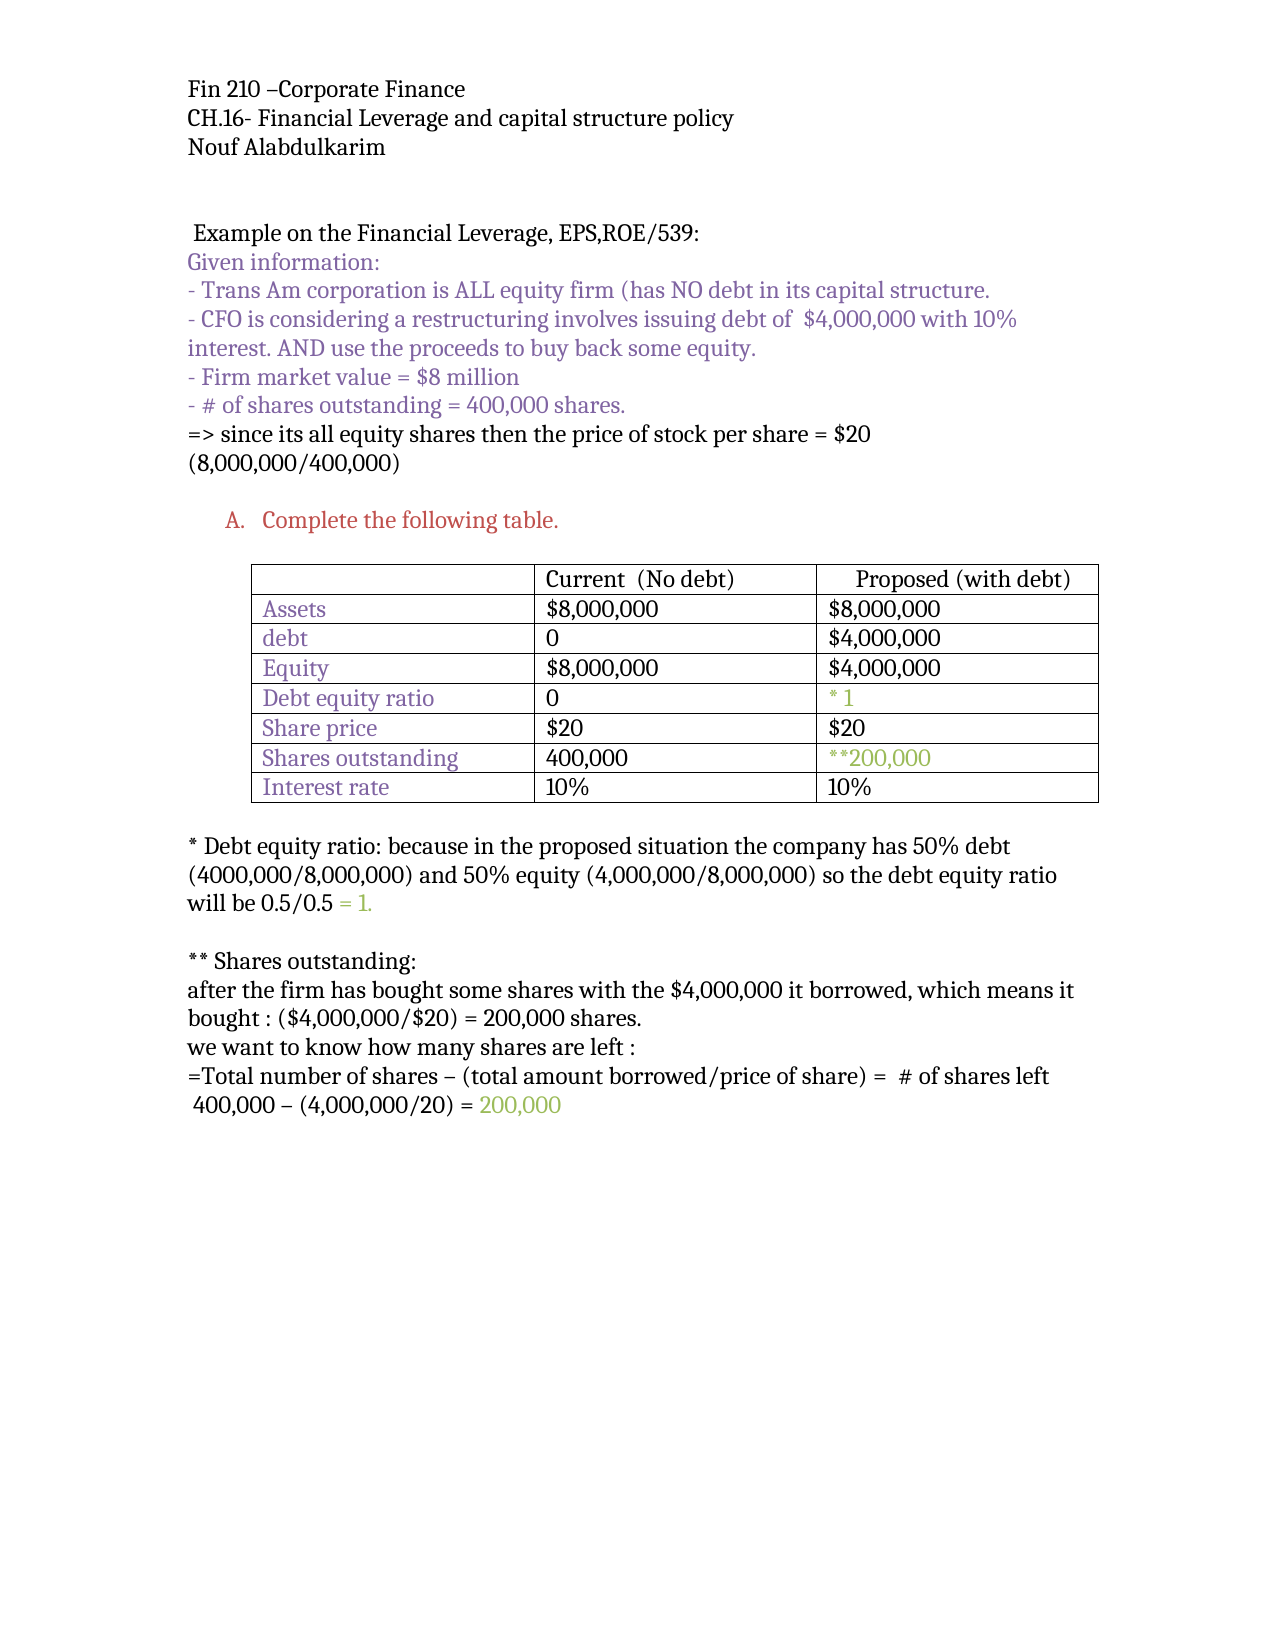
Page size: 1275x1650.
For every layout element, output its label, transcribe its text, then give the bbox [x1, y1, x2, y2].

text => since its all equity shares then the price of stock per share = $20 (8,000,000/400,000) [187, 420, 1087, 477]
table_cell 400,000 [535, 744, 816, 772]
table_cell debt [252, 624, 534, 653]
table_cell $20 [817, 714, 1098, 742]
table_cell **200,000 [817, 744, 1098, 772]
table_cell 0 [535, 684, 816, 713]
text Given information: [187, 247, 1087, 276]
table_cell $8,000,000 [535, 654, 816, 683]
table_cell 0 [535, 624, 816, 653]
table_cell $8,000,000 [535, 595, 816, 623]
table_cell Shares outstanding [252, 744, 534, 772]
table_cell $8,000,000 [817, 595, 1098, 623]
table_cell Share price [252, 714, 534, 742]
table_cell 10% [535, 773, 816, 802]
table_cell $20 [535, 714, 816, 742]
text - CFO is considering a restructuring involves issuing debt of $4,000,000 with 10% interest. AND use the proceeds to buy back some equity. [187, 305, 1087, 362]
text - Trans Am corporation is ALL equity firm (has NO debt in its capital structure. [187, 276, 1087, 305]
text - Firm market value = $8 million [187, 362, 1087, 391]
table_cell * 1 [817, 684, 1098, 713]
table_header Current (No debt) [535, 565, 816, 593]
table_cell Assets [252, 595, 534, 623]
list Complete the following table. [225, 506, 1087, 535]
table_cell Equity [252, 654, 534, 683]
table_header [252, 565, 534, 593]
text after the firm has bought some shares with the $4,000,000 it borrowed, which means it bought : ($4,000,000/$20) = 200,000 shares. [187, 976, 1087, 1033]
table_cell 10% [817, 773, 1098, 802]
text - # of shares outstanding = 400,000 shares. [187, 391, 1087, 420]
table_cell Debt equity ratio [252, 684, 534, 713]
text Example on the Financial Leverage, EPS,ROE/539: [187, 219, 1087, 247]
text we want to know how many shares are left : [187, 1033, 1087, 1062]
table_cell $4,000,000 [817, 654, 1098, 683]
text * Debt equity ratio: because in the proposed situation the company has 50% debt (4000,000/8,000,000) and 50% equity (4,000,000/8,000,000) so the debt equity ratio will be 0.5/0.5 = 1. [187, 832, 1087, 918]
text 400,000 – (4,000,000/20) = 200,000 [187, 1091, 1087, 1119]
table_header Proposed (with debt) [817, 565, 1098, 593]
table_cell $4,000,000 [817, 624, 1098, 653]
table_cell Interest rate [252, 773, 534, 802]
text ** Shares outstanding: [187, 947, 1087, 976]
text =Total number of shares – (total amount borrowed/price of share) = # of shares left [187, 1062, 1087, 1091]
